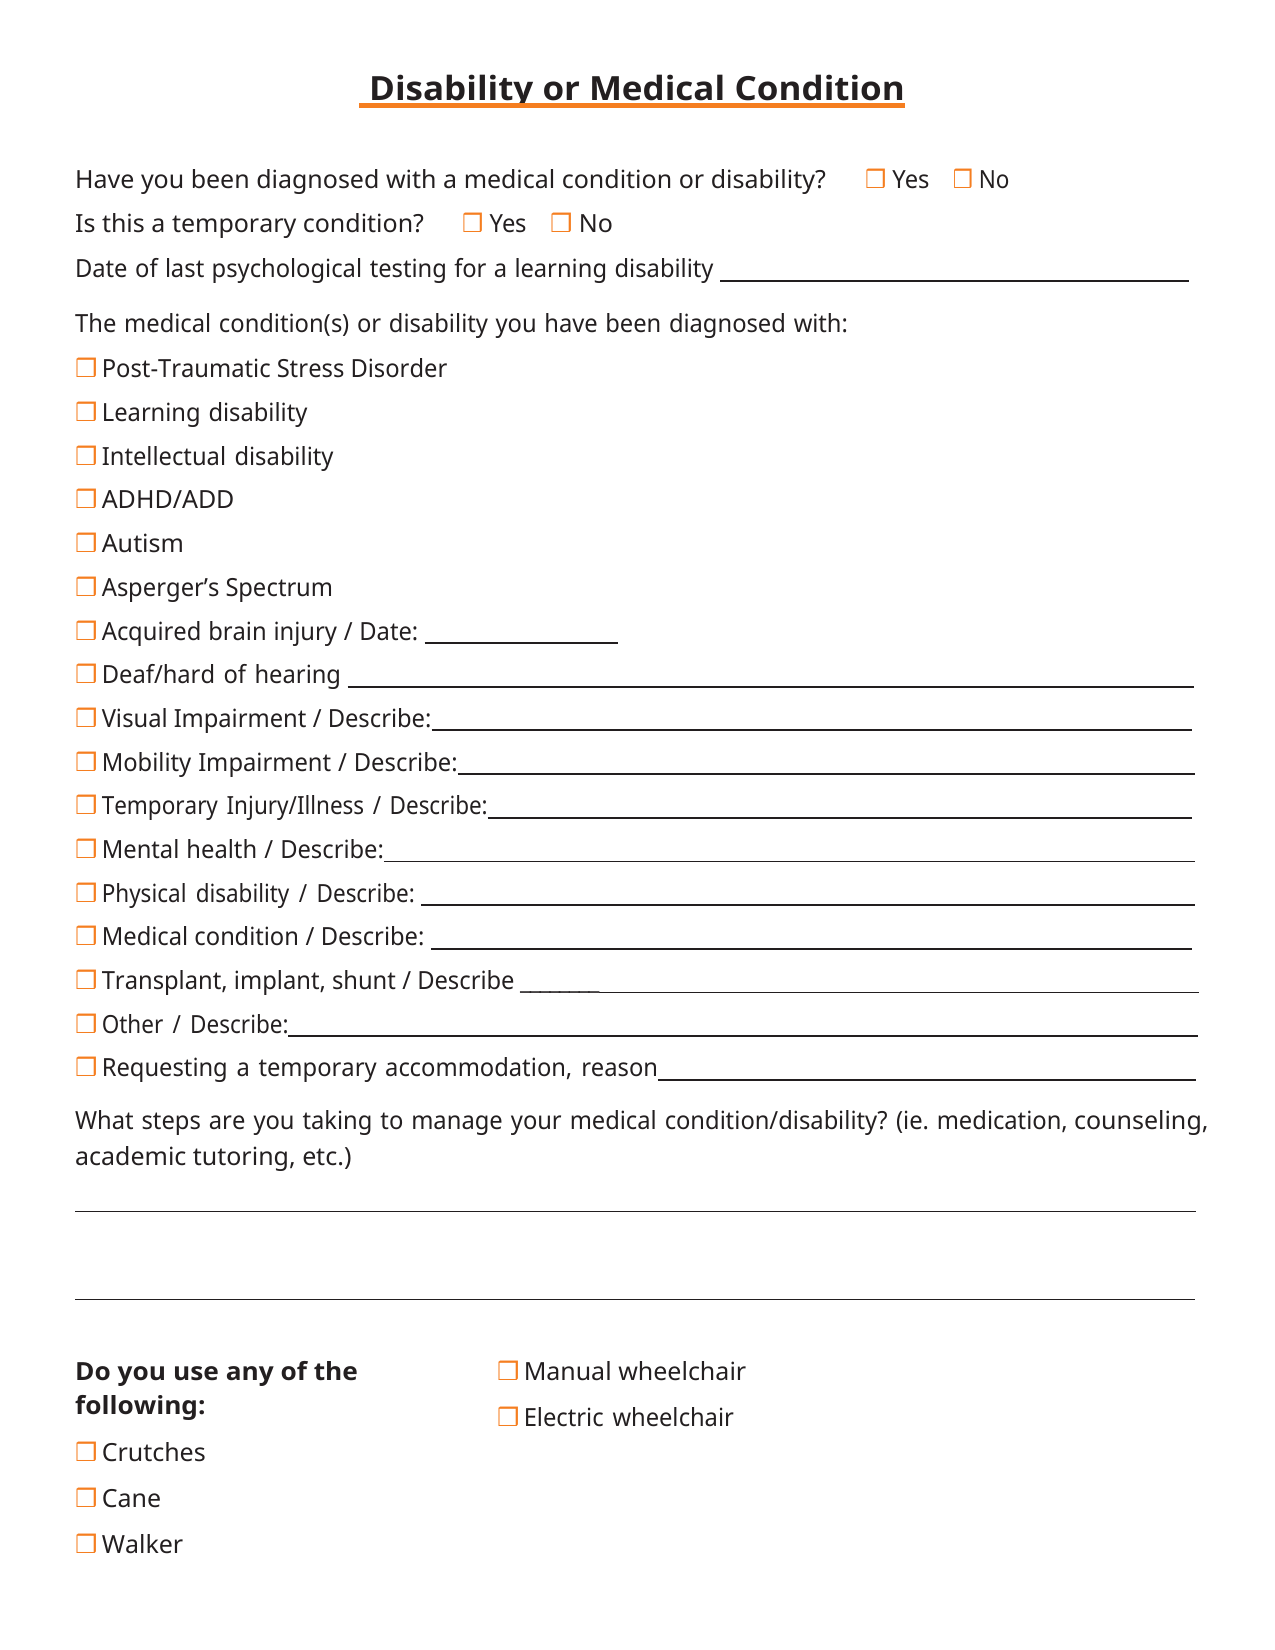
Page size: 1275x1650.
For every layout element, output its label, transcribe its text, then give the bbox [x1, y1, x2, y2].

list Intellectual disability [75, 438, 1231, 472]
list Other / Describe: [75, 1006, 1231, 1041]
list Cane [75, 1481, 467, 1514]
subtitle Do you use any of the following: [75, 1353, 467, 1422]
text The medical condition(s) or disability you have been diagnosed with: [75, 306, 1231, 339]
list Deaf/hard of hearing [75, 657, 1231, 691]
list ADHD/ADD [75, 482, 1231, 516]
list Autism [75, 526, 1231, 560]
list Visual Impairment / Describe: [75, 701, 1231, 734]
list Learning disability [75, 395, 1231, 429]
list Temporary Injury/Illness / Describe: [75, 788, 1231, 822]
list Crutches [75, 1435, 467, 1469]
list Mobility Impairment / Describe: [75, 744, 1231, 778]
list Post-Traumatic Stress Disorder [75, 351, 1231, 385]
list Manual wheelchair [497, 1353, 1231, 1387]
list Medical condition / Describe: [75, 919, 1231, 953]
subtitle Disability or Medical Condition [52, 65, 1212, 111]
list Transplant, implant, shunt / Describe [75, 963, 1231, 997]
list Walker [75, 1526, 467, 1560]
list Mental health / Describe: [75, 832, 1231, 866]
text What steps are you taking to manage your medical condition/disability? (ie. medication, counseling, academic tutoring, etc.) [75, 1103, 1231, 1173]
list Acquired brain injury / Date: [75, 613, 1231, 647]
text Date of last psychological testing for a learning disability [75, 251, 1231, 285]
text Have you been diagnosed with a medical condition or disability? ❒ Yes ❒ No Is this a temporary condition? ❒ Yes ❒ No [75, 161, 1013, 240]
list Electric wheelchair [497, 1399, 1231, 1433]
list Asperger’s Spectrum [75, 569, 1231, 603]
list Physical disability / Describe: [75, 875, 1231, 909]
list Requesting a temporary accommodation, reason [75, 1050, 1231, 1084]
